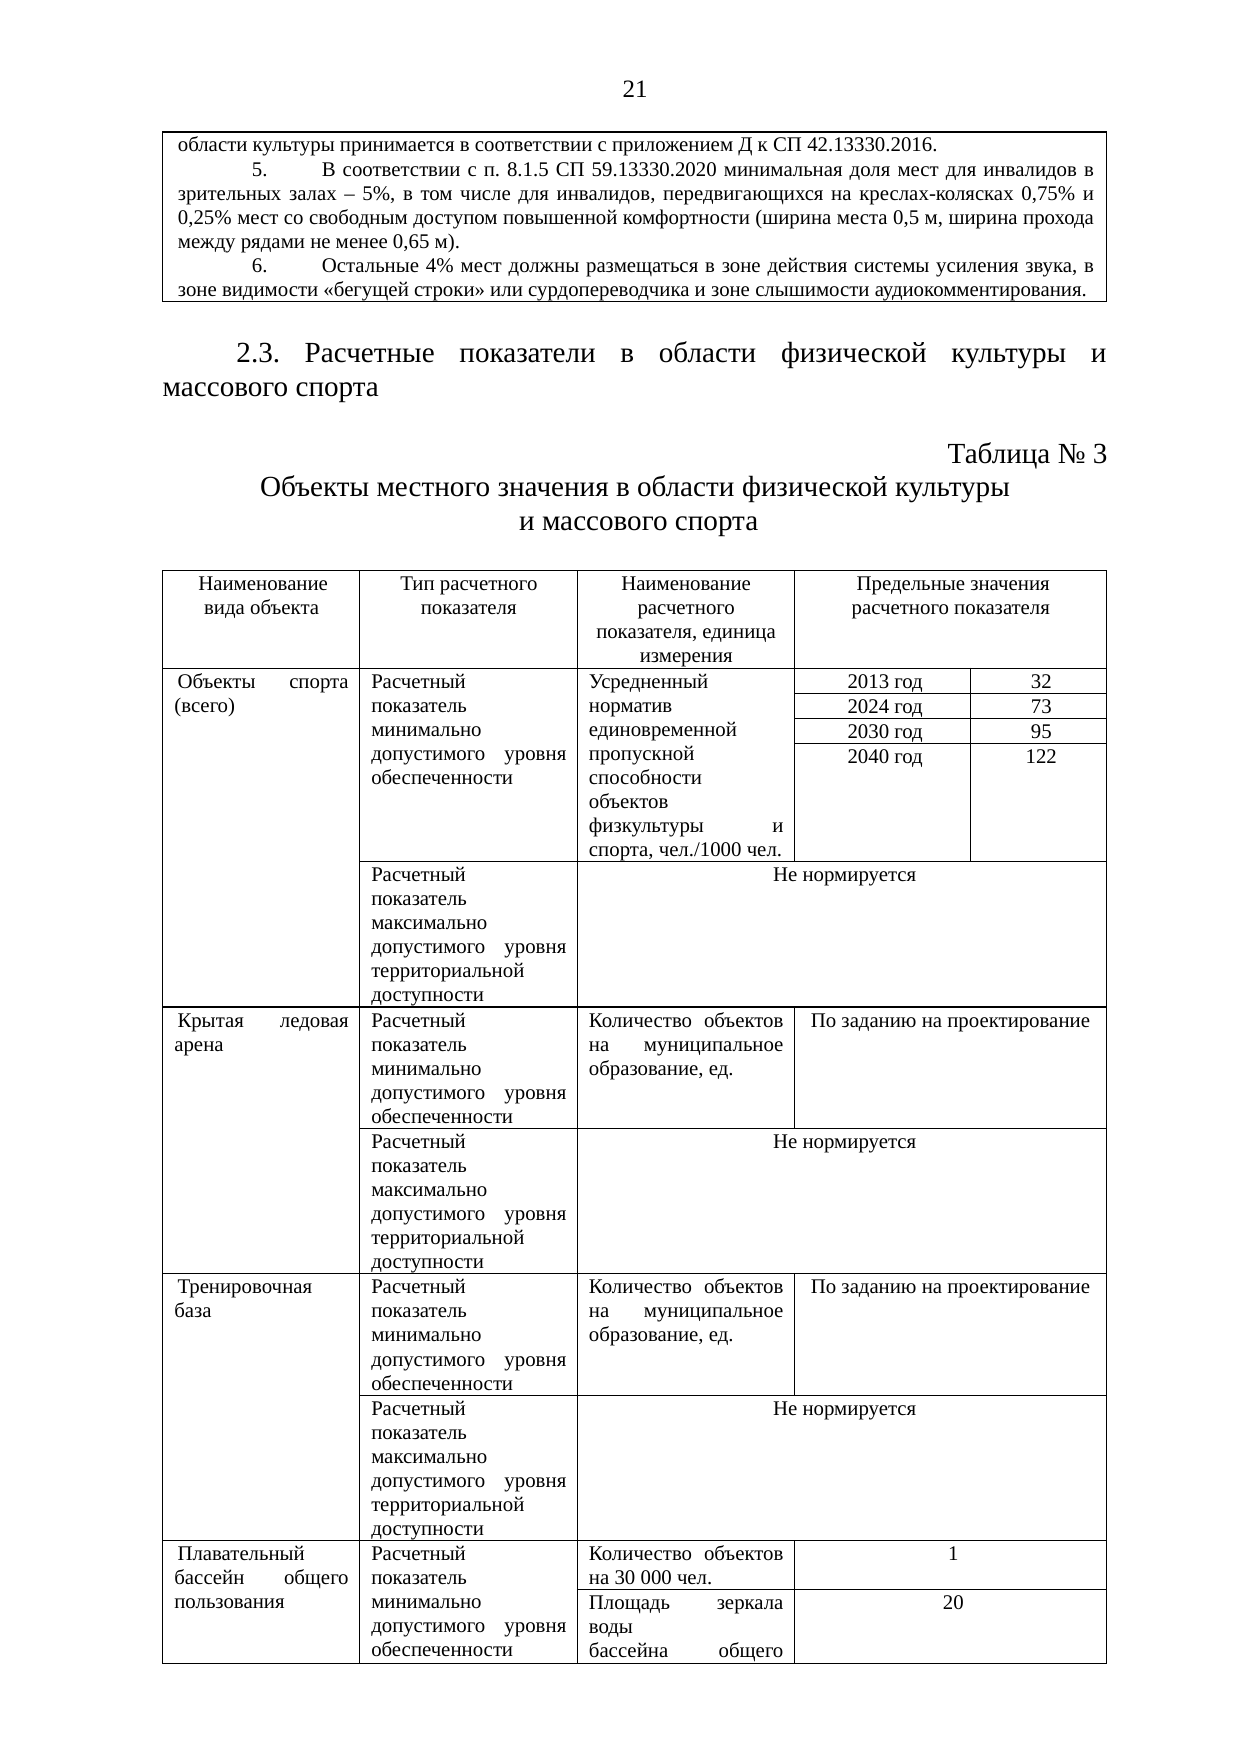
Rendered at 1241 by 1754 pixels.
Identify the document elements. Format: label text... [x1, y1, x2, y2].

table_cell Не нормируется [578, 862, 1106, 1006]
table_cell Тренировочная база [163, 1274, 359, 1540]
table_cell Не нормируется [578, 1396, 1106, 1540]
table_cell По заданию на проектирование [795, 1008, 1106, 1128]
text и массового спорта [162, 503, 1107, 537]
table_cell Расчетный показатель минимально допустимого уровня обеспеченности [360, 1008, 577, 1128]
table_cell 32 [971, 669, 1106, 693]
table_header Тип расчетного показателя [360, 571, 577, 667]
table_cell По заданию на проектирование [795, 1274, 1106, 1394]
text Объекты местного значения в области физической культуры [162, 469, 1107, 503]
table_cell 2040 год [795, 744, 970, 861]
table_header Наименование вида объекта [163, 571, 359, 667]
table_cell Расчетный показатель максимально допустимого уровня территориальной доступности [360, 1396, 577, 1540]
table_cell Расчетный показатель максимально допустимого уровня территориальной доступности [360, 862, 577, 1006]
table_cell 122 [971, 744, 1106, 861]
text Таблица № 3 [162, 436, 1107, 469]
table_cell Не нормируется [578, 1129, 1106, 1273]
table_header Наименование расчетного показателя, единица измерения [578, 571, 794, 667]
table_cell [163, 133, 1106, 301]
table_cell 1 [795, 1541, 1106, 1589]
text 2.3. Расчетные показатели в области физической культуры и массового спорта [162, 335, 1107, 402]
table_cell Количество объектов на муниципальное образование, ед. [578, 1008, 794, 1128]
table_cell 20 [795, 1590, 1106, 1662]
table_cell Плавательный бассейн общего пользования [163, 1541, 359, 1662]
table_cell Расчетный показатель максимально допустимого уровня территориальной доступности [360, 1129, 577, 1273]
table_cell 95 [971, 719, 1106, 743]
table_cell Количество объектов на муниципальное образование, ед. [578, 1274, 794, 1394]
table_cell 2024 год [795, 694, 970, 718]
table_cell 2013 год [795, 669, 970, 693]
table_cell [578, 1590, 794, 1662]
table_cell Количество объектов на 30 000 чел. [578, 1541, 794, 1589]
table_cell Расчетный показатель минимально допустимого уровня обеспеченности [360, 1274, 577, 1394]
table_cell Расчетный показатель минимально допустимого уровня обеспеченности [360, 669, 577, 861]
table_cell 2030 год [795, 719, 970, 743]
table_cell Расчетный показатель минимально допустимого уровня обеспеченности [360, 1541, 577, 1662]
table_cell 73 [971, 694, 1106, 718]
table_cell Объекты спорта (всего) [163, 669, 359, 1006]
table_cell Усредненный норматив единовременной пропускной способности объектов физкультуры и спорта, чел./1000 чел. [578, 669, 794, 861]
table_header Предельные значения расчетного показателя [795, 571, 1106, 667]
table_cell Крытая ледовая арена [163, 1008, 359, 1273]
